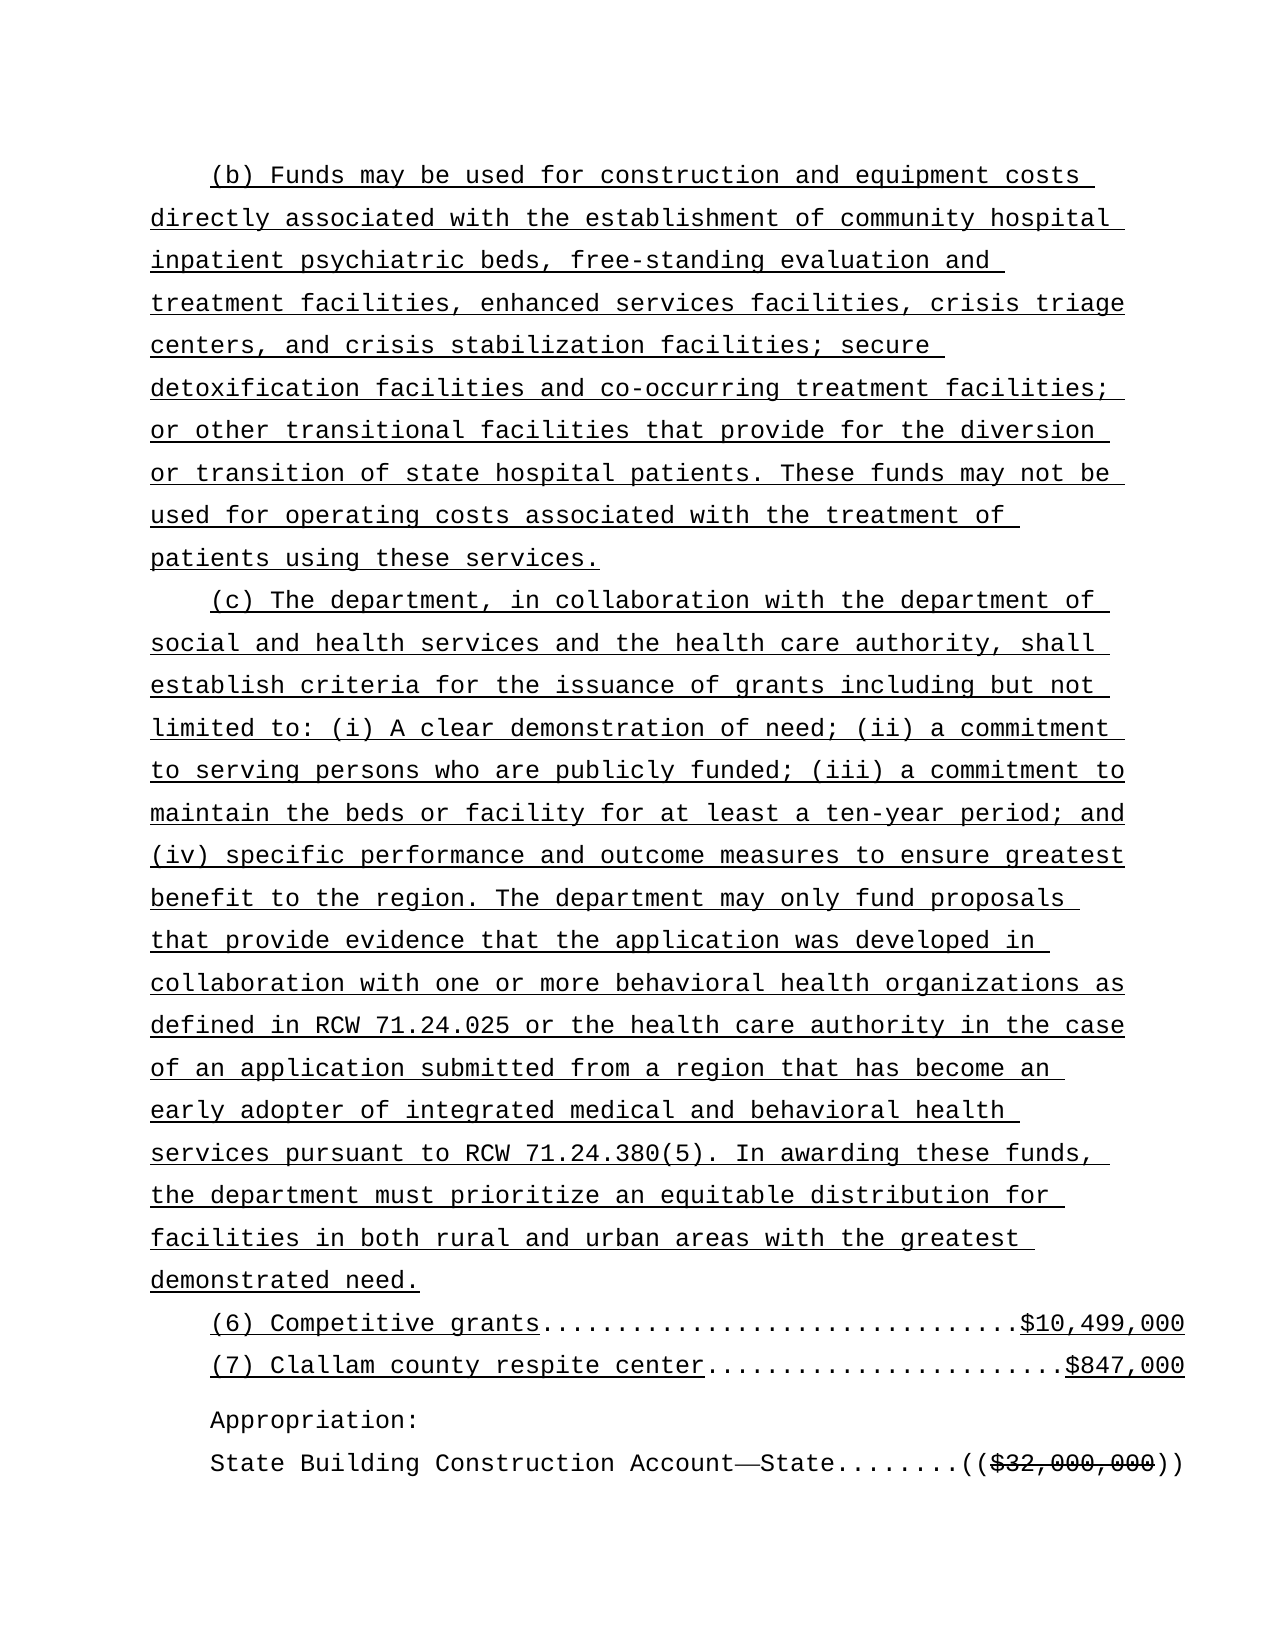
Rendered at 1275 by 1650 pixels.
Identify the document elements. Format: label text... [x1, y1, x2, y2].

text (b) Funds may be used for construction and equipment costs directly associated with the establishment of community hospital inpatient psychiatric beds, free-standing evaluation and treatment facilities, enhanced services facilities, crisis triage centers, and crisis stabilization facilities; secure detoxification facilities and co-occurring treatment facilities; or other transitional facilities that provide for the diversion or transition of state hospital patients. These funds may not be used for operating costs associated with the treatment of patients using these services. [150, 150, 1125, 229]
text (c) The department, in collaboration with the department of social and health services and the health care authority, shall establish criteria for the issuance of grants including but not limited to: (i) A clear demonstration of need; (ii) a commitment to serving persons who are publicly funded; (iii) a commitment to maintain the beds or facility for at least a ten-year period; and (iv) specific performance and outcome measures to ensure greatest benefit to the region. The department may only fund proposals that provide evidence that the application was developed in collaboration with one or more behavioral health organizations as defined in RCW 71.24.025 or the health care authority in the case of an application submitted from a region that has become an early adopter of integrated medical and behavioral health services pursuant to RCW 71.24.380(5). In awarding these funds, the department must prioritize an equitable distribution for facilities in both rural and urban areas with the greatest demonstrated need. [150, 575, 1125, 739]
text (6) Competitive grants $10,499,000 [150, 1297, 1125, 1340]
text Appropriation: [150, 1395, 1125, 1437]
text State Building Construction Account—State (($32,000,000)) [150, 1437, 1125, 1480]
text (c) The department, in collaboration with the department of social and health services and the health care authority, shall establish criteria for the issuance of grants including but not limited to: (i) A clear demonstration of need; (ii) a commitment to serving persons who are publicly funded; (iii) a commitment to maintain the beds or facility for at least a ten-year period; and (iv) specific performance and outcome measures to ensure greatest benefit to the region. The department may only fund proposals that provide evidence that the application was developed in collaboration with one or more behavioral health organizations as defined in RCW 71.24.025 or the health care authority in the case of an application submitted from a region that has become an early adopter of integrated medical and behavioral health services pursuant to RCW 71.24.380(5). In awarding these funds, the department must prioritize an equitable distribution for facilities in both rural and urban areas with the greatest demonstrated need. [150, 1038, 1125, 1297]
text (b) Funds may be used for construction and equipment costs directly associated with the establishment of community hospital inpatient psychiatric beds, free-standing evaluation and treatment facilities, enhanced services facilities, crisis triage centers, and crisis stabilization facilities; secure detoxification facilities and co-occurring treatment facilities; or other transitional facilities that provide for the diversion or transition of state hospital patients. These funds may not be used for operating costs associated with the treatment of patients using these services. [150, 400, 1125, 484]
text (7) Clallam county respite center $847,000 [150, 1340, 1125, 1382]
text (b) Funds may be used for construction and equipment costs directly associated with the establishment of community hospital inpatient psychiatric beds, free-standing evaluation and treatment facilities, enhanced services facilities, crisis triage centers, and crisis stabilization facilities; secure detoxification facilities and co-occurring treatment facilities; or other transitional facilities that provide for the diversion or transition of state hospital patients. These funds may not be used for operating costs associated with the treatment of patients using these services. [150, 315, 1125, 399]
text (b) Funds may be used for construction and equipment costs directly associated with the establishment of community hospital inpatient psychiatric beds, free-standing evaluation and treatment facilities, enhanced services facilities, crisis triage centers, and crisis stabilization facilities; secure detoxification facilities and co-occurring treatment facilities; or other transitional facilities that provide for the diversion or transition of state hospital patients. These funds may not be used for operating costs associated with the treatment of patients using these services. [150, 485, 1125, 575]
text (b) Funds may be used for construction and equipment costs directly associated with the establishment of community hospital inpatient psychiatric beds, free-standing evaluation and treatment facilities, enhanced services facilities, crisis triage centers, and crisis stabilization facilities; secure detoxification facilities and co-occurring treatment facilities; or other transitional facilities that provide for the diversion or transition of state hospital patients. These funds may not be used for operating costs associated with the treatment of patients using these services. [150, 230, 1125, 314]
text (c) The department, in collaboration with the department of social and health services and the health care authority, shall establish criteria for the issuance of grants including but not limited to: (i) A clear demonstration of need; (ii) a commitment to serving persons who are publicly funded; (iii) a commitment to maintain the beds or facility for at least a ten-year period; and (iv) specific performance and outcome measures to ensure greatest benefit to the region. The department may only fund proposals that provide evidence that the application was developed in collaboration with one or more behavioral health organizations as defined in RCW 71.24.025 or the health care authority in the case of an application submitted from a region that has become an early adopter of integrated medical and behavioral health services pursuant to RCW 71.24.380(5). In awarding these funds, the department must prioritize an equitable distribution for facilities in both rural and urban areas with the greatest demonstrated need. [150, 868, 1125, 994]
